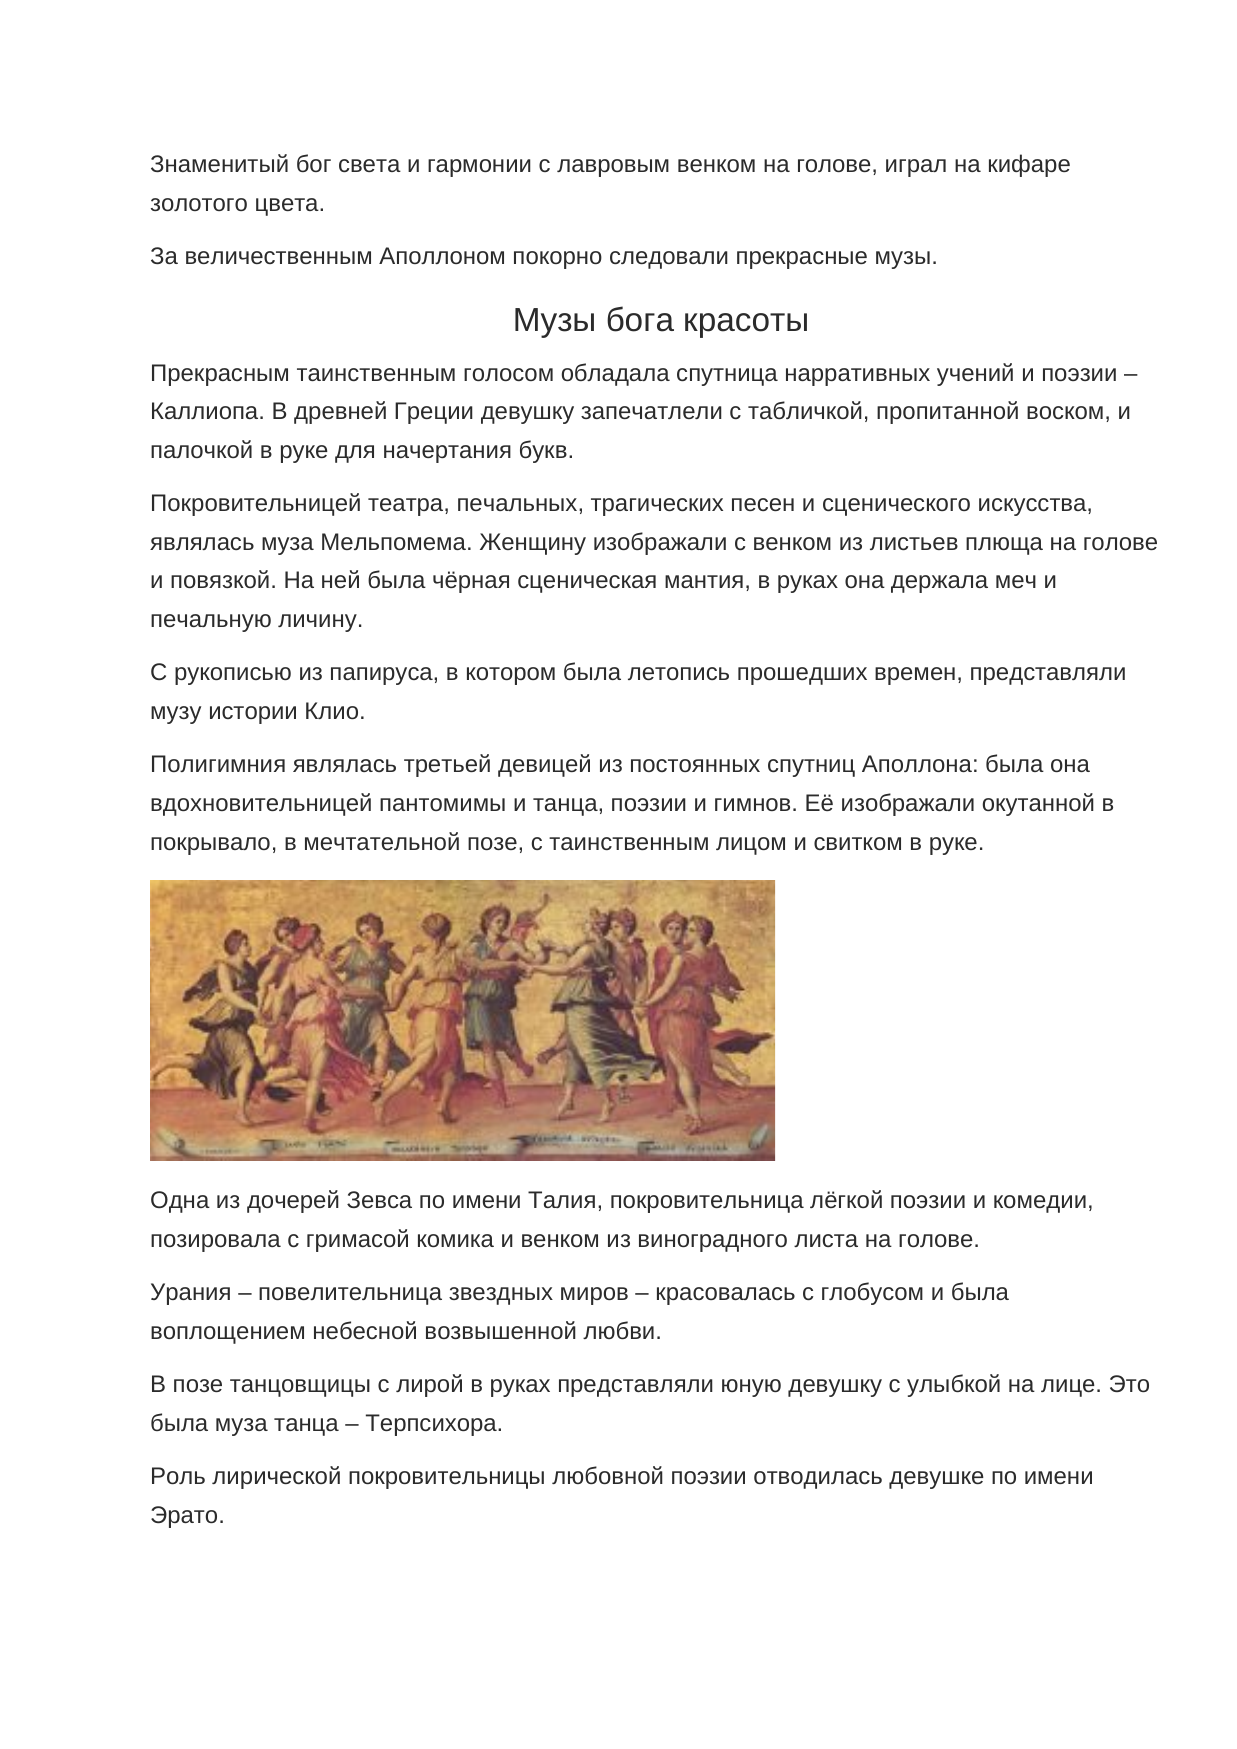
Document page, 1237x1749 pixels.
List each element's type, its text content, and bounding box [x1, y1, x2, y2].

text За величественным Аполлоном покорно следовали прекрасные музы. [150, 242, 1172, 269]
text В позе танцовщицы с лирой в руках представляли юную девушку с улыбкой на лице. Это была муза танца – Терпсихора. [150, 1370, 1172, 1436]
text Прекрасным таинственным голосом обладала спутница нарративных учений и поэзии – Каллиопа. В древней Греции девушку запечатлели с табличкой, пропитанной воском, и палочкой в руке для начертания букв. [150, 358, 1172, 463]
text Одна из дочерей Зевса по имени Талия, покровительница лёгкой поэзии и комедии, позировала с гримасой комика и венком из виноградного листа на голове. [150, 1186, 1172, 1253]
subtitle Музы бога красоты [150, 300, 1172, 339]
text Полигимния являлась третьей девицей из постоянных спутниц Аполлона: была она вдохновительницей пантомимы и танца, поэзии и гимнов. Её изображали окутанной в покрывало, в мечтательной позе, с таинственным лицом и свитком в руке. [150, 750, 1172, 855]
text Покровительницей театра, печальных, трагических песен и сценического искусства, являлась муза Мельпомема. Женщину изображали с венком из листьев плюща на голове и повязкой. На ней была чёрная сценическая мантия, в руках она держала меч и печальную личину. [150, 489, 1172, 633]
text С рукописью из папируса, в котором была летопись прошедших времен, представляли музу истории Клио. [150, 658, 1172, 724]
text Роль лирической покровительницы любовной поэзии отводилась девушке по имени Эрато. [150, 1462, 1172, 1528]
picture [150, 880, 775, 1161]
text Знаменитый бог света и гармонии с лавровым венком на голове, играл на кифаре золотого цвета. [150, 150, 1172, 216]
text Урания – повелительница звездных миров – красовалась с глобусом и была воплощением небесной возвышенной любви. [150, 1278, 1172, 1344]
